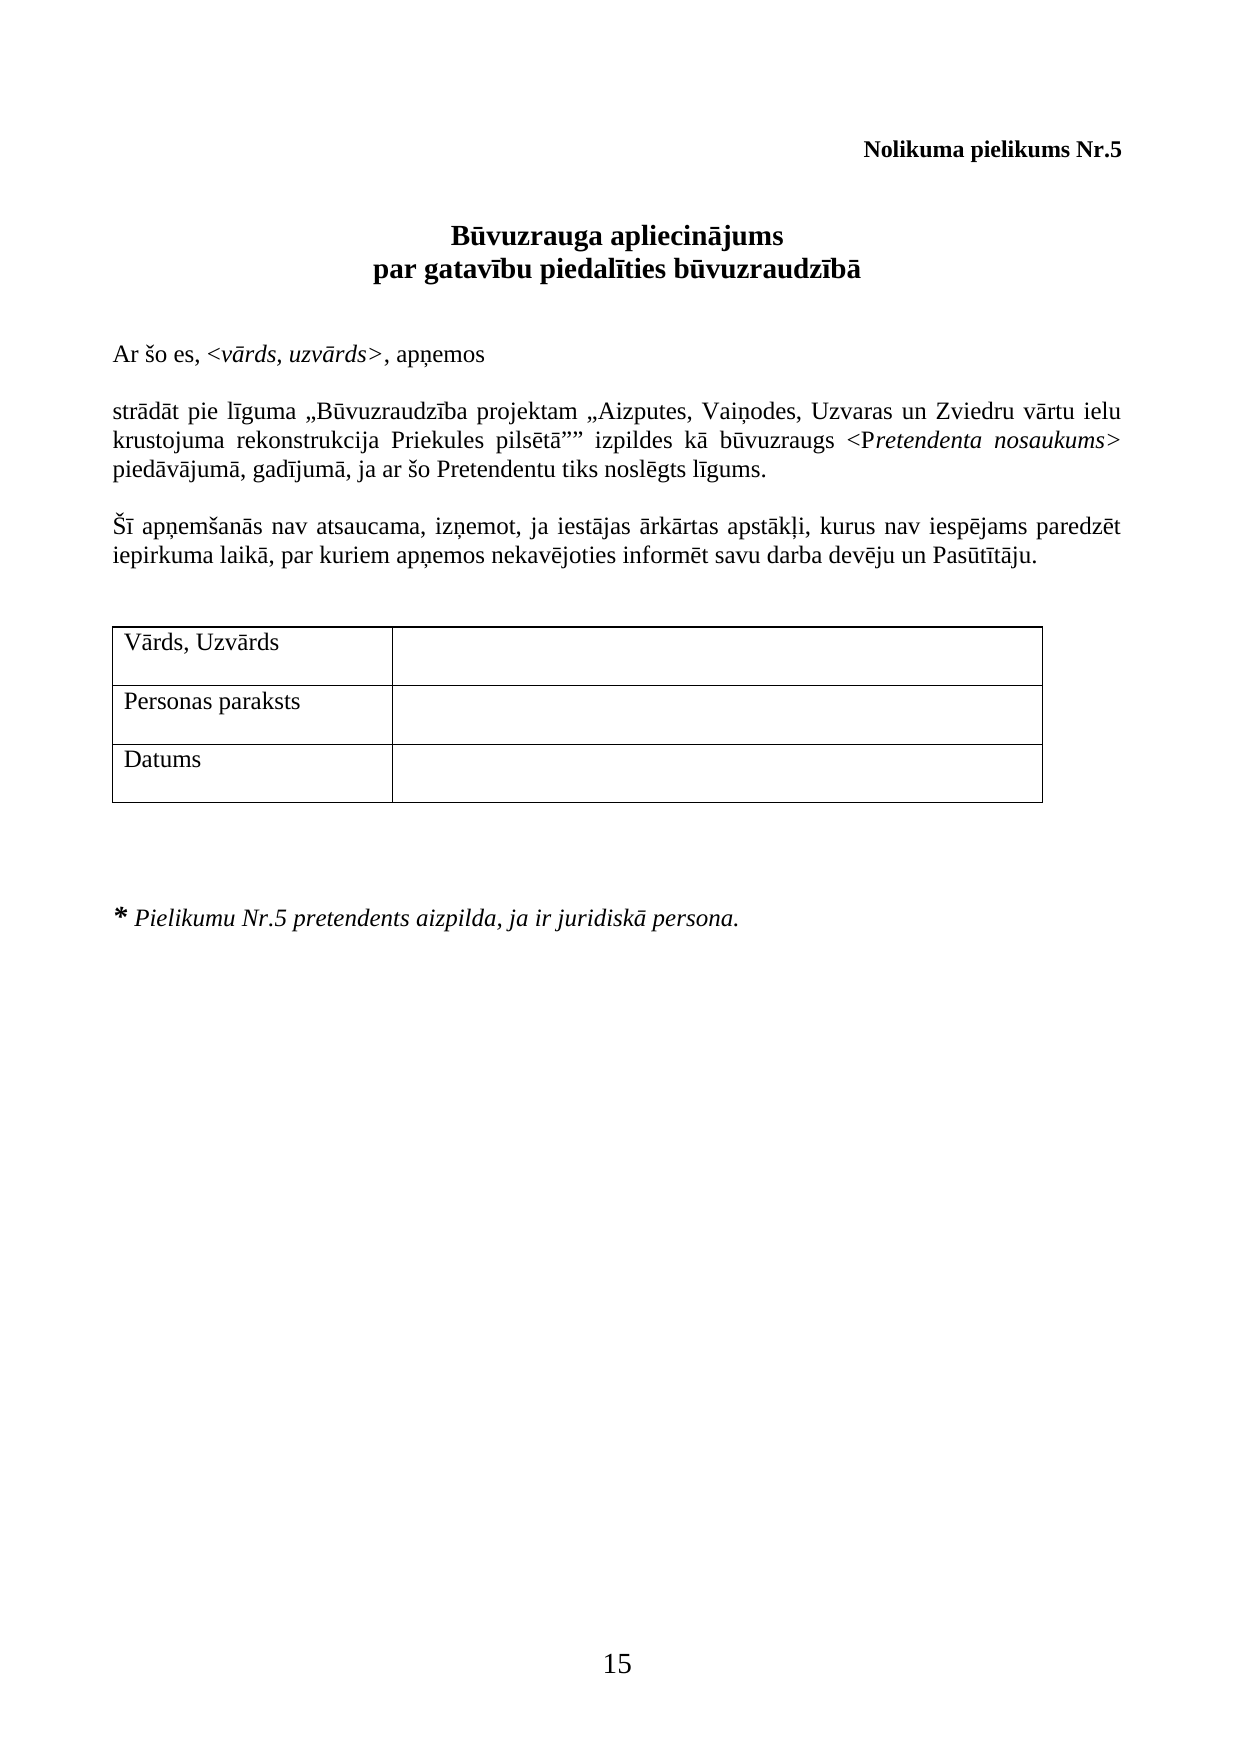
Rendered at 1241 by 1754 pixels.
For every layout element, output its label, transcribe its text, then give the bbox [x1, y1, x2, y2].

text Ar šo es, <vārds, uzvārds>, apņemos [112, 339, 1122, 368]
table_cell [393, 745, 1042, 802]
text par gatavību piedalīties būvuzraudzībā [112, 251, 1122, 285]
text Šī apņemšanās nav atsaucama, izņemot, ja iestājas ārkārtas apstākļi, kurus nav iespējams paredzēt iepirkuma laikā, par kuriem apņemos nekavējoties informēt savu darba devēju un Pasūtītāju. [112, 511, 1122, 569]
text Būvuzrauga apliecinājums [112, 218, 1122, 251]
table_cell Datums [113, 745, 392, 802]
text * Pielikumu Nr.5 pretendents aizpilda, ja ir juridiskā persona. [112, 899, 1122, 932]
table_cell [393, 686, 1042, 743]
table_header [393, 628, 1042, 685]
table_cell Personas paraksts [113, 686, 392, 743]
table_header Vārds, Uzvārds [113, 628, 392, 685]
text strādāt pie līguma „Būvuzraudzība projektam „Aizputes, Vaiņodes, Uzvaras un Zviedru vārtu ielu krustojuma rekonstrukcija Priekules pilsētā”” izpildes kā būvuzraugs <Pretendenta nosaukums> piedāvājumā, gadījumā, ja ar šo Pretendentu tiks noslēgts līgums. [112, 396, 1122, 483]
text Nolikuma pielikums Nr.5 [112, 135, 1122, 163]
